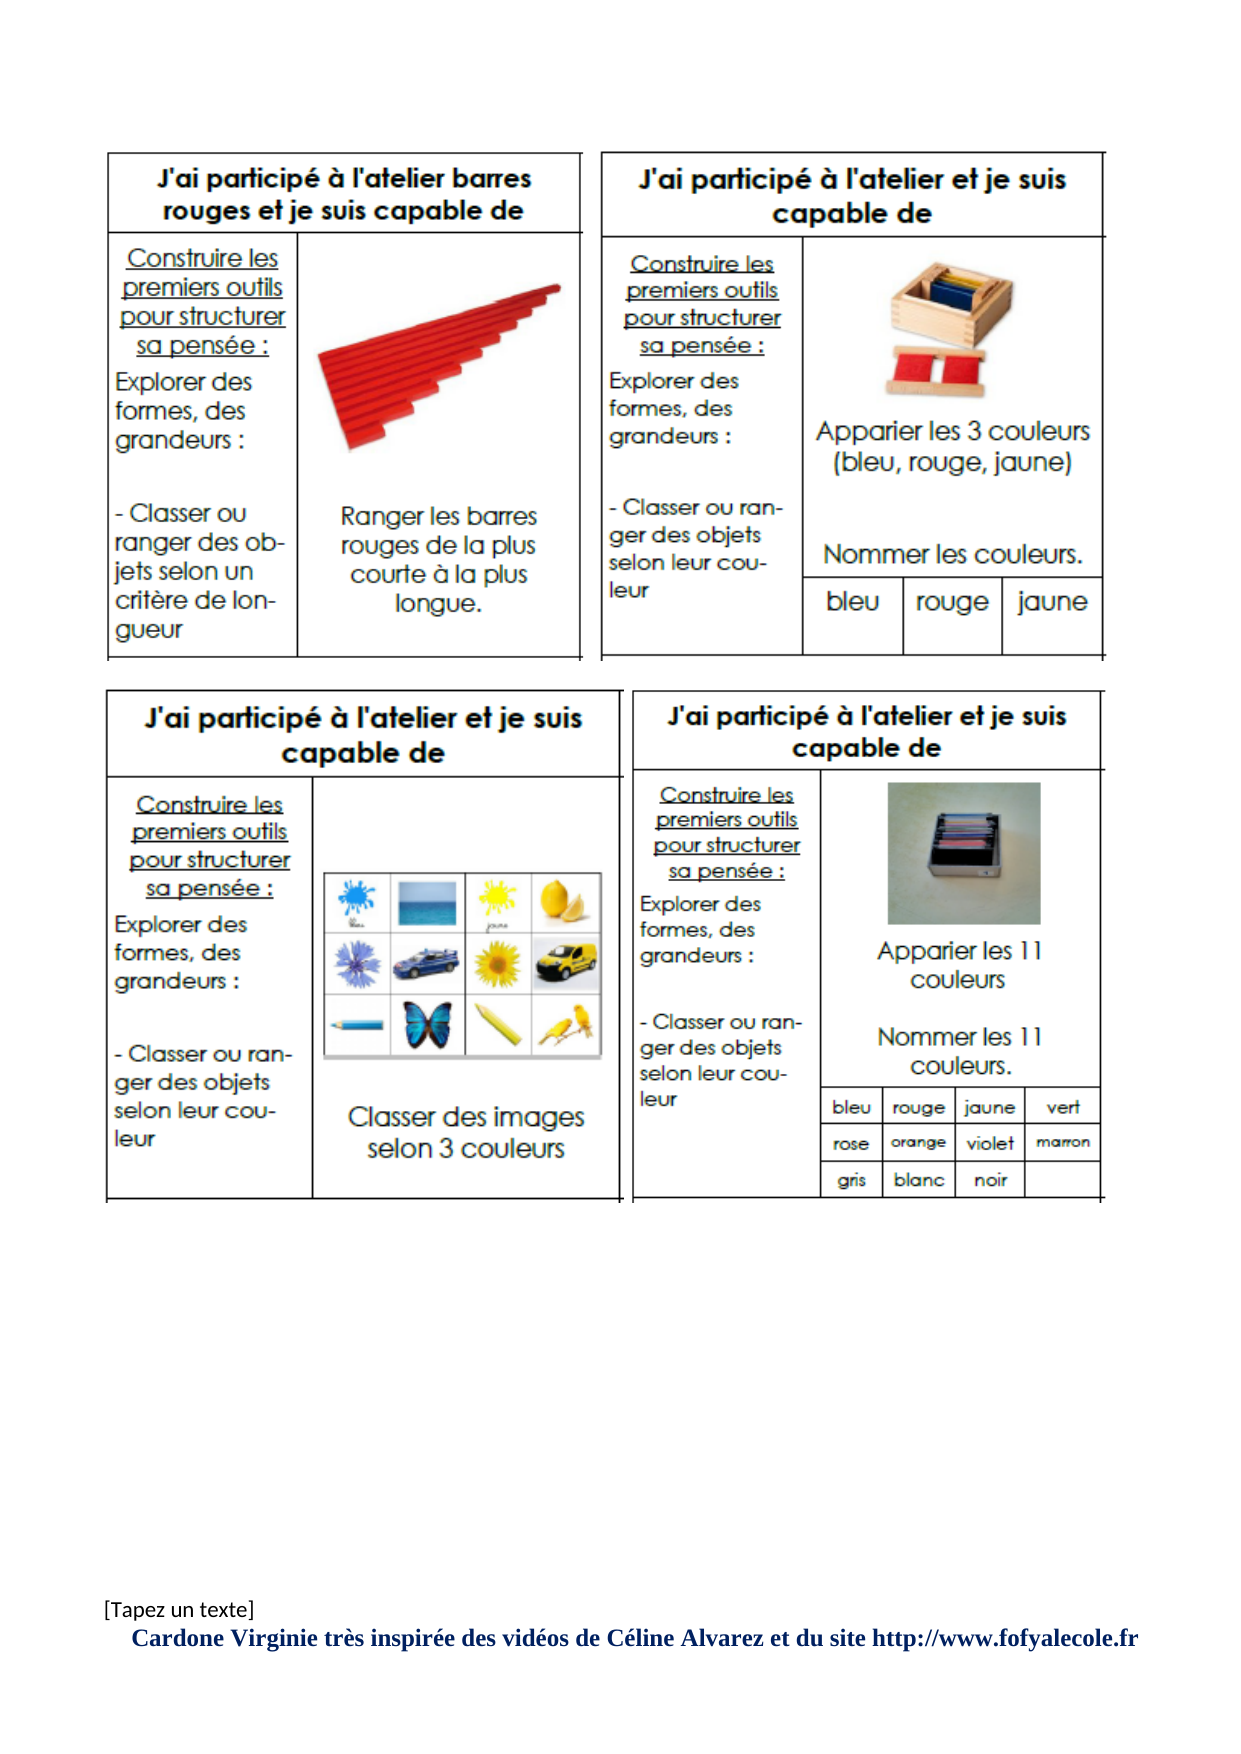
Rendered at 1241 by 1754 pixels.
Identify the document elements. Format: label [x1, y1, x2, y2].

picture [103, 148, 584, 661]
picture [103, 685, 624, 1203]
picture [598, 147, 1107, 661]
picture [628, 686, 1106, 1203]
